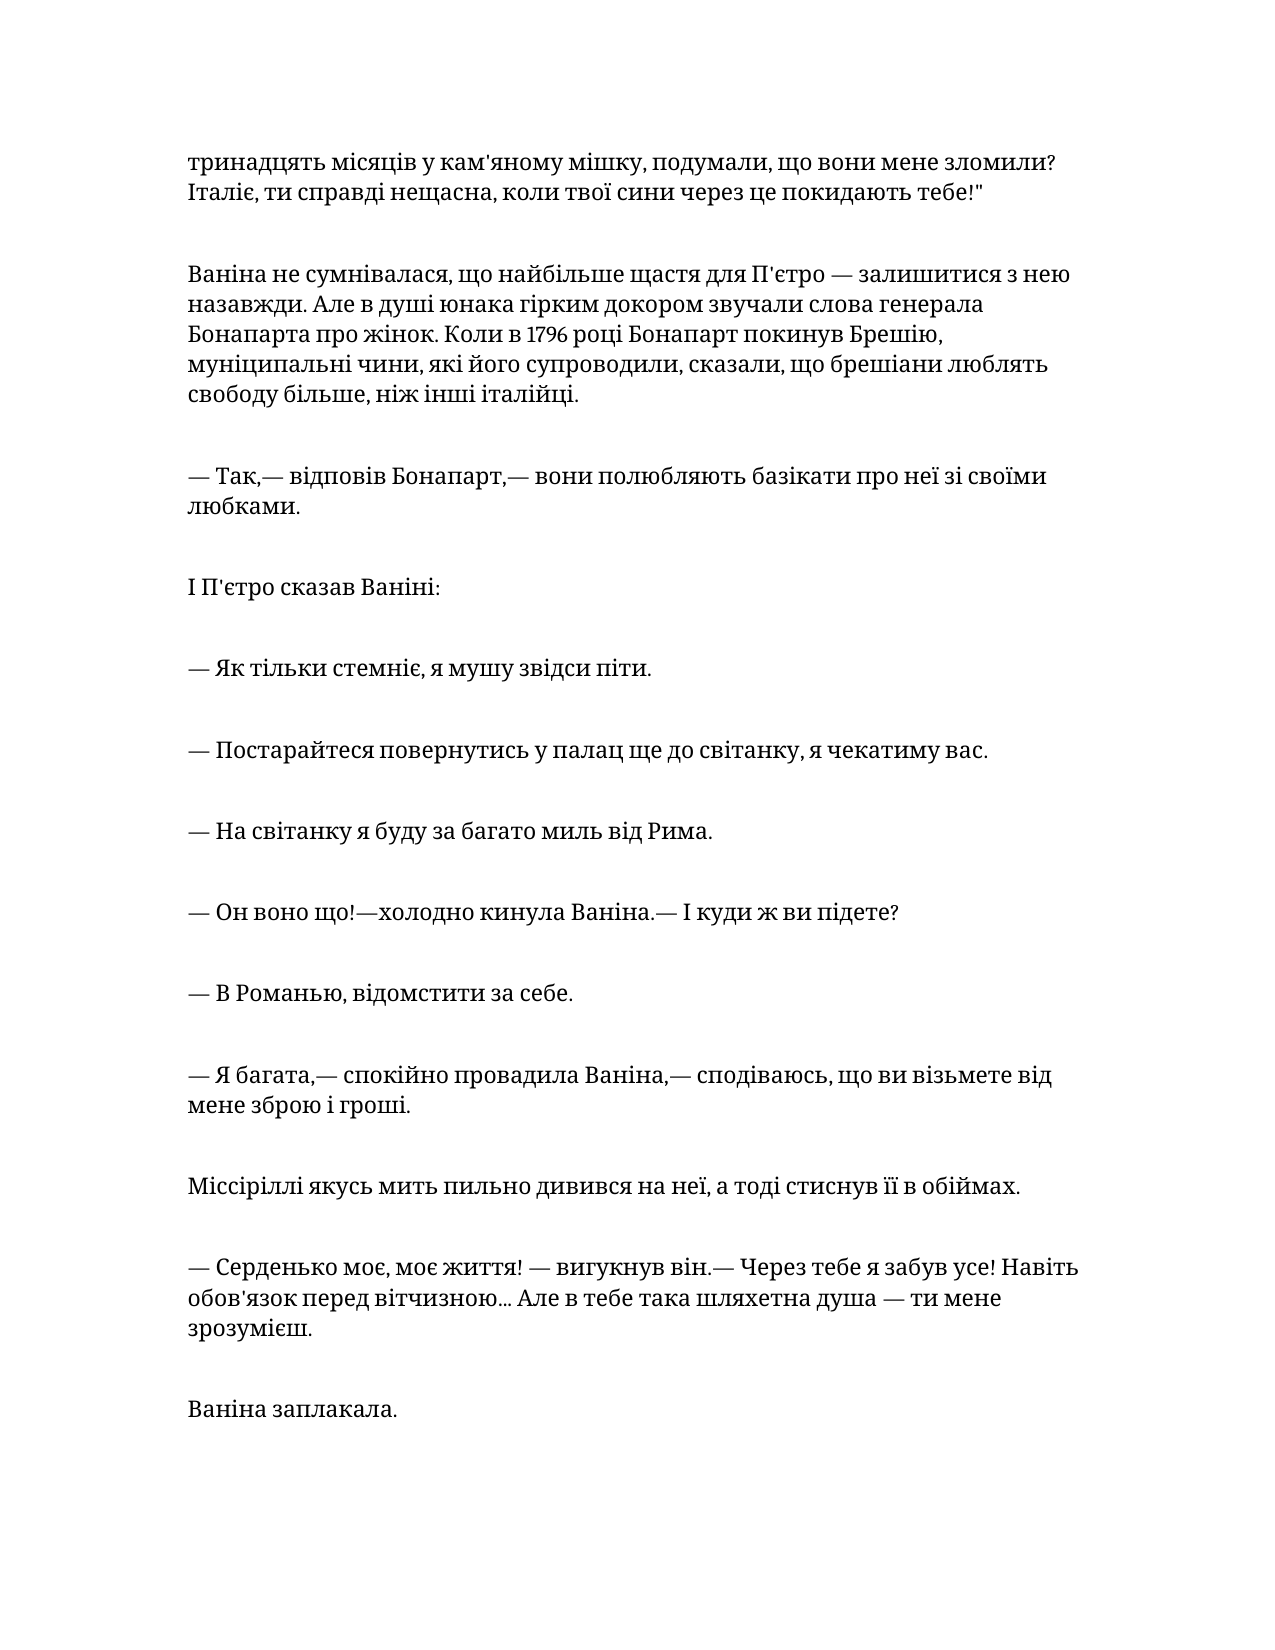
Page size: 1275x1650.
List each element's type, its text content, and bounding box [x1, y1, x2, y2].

text — Я багата,— спокійно провадила Ваніна,— сподіваюсь, що ви візьмете від мене зброю і гроші. [187, 1032, 1087, 1119]
text — Постарайтеся повернутись у палац ще до світанку, я чекатиму вас. [187, 707, 1087, 764]
text — Он воно що!—холодно кинула Ваніна.— І куди ж ви підете? [187, 870, 1087, 926]
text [187, 150, 1087, 207]
text Ваніна заплакала. [187, 1367, 1087, 1423]
text — Як тільки стемніє, я мушу звідси піти. [187, 626, 1087, 683]
text І П'єтро сказав Ваніні: [187, 545, 1087, 601]
text Ваніна не сумнівалася, що найбільше щастя для П'єтро — залишитися з нею назавжди. Але в душі юнака гірким докором звучали слова генерала Бонапарта про жінок. Коли в 1796 році Бонапарт покинув Брешію, муніципальні чини, які його супроводили, сказали, що брешіани люблять свободу більше, ніж інші італійці. [187, 231, 1087, 409]
text — В Романью, відомстити за себе. [187, 951, 1087, 1008]
text — Серденько моє, моє життя! — вигукнув він.— Через тебе я забув усе! Навіть обов'язок перед вітчизною... Але в тебе така шляхетна душа — ти мене зрозумієш. [187, 1225, 1087, 1342]
text — На світанку я буду за багато миль від Рима. [187, 788, 1087, 845]
text — Так,— відповів Бонапарт,— вони полюбляють базікати про неї зі своїми любками. [187, 433, 1087, 520]
text Міссіріллі якусь мить пильно дивився на неї, а тоді стиснув її в обіймах. [187, 1144, 1087, 1200]
